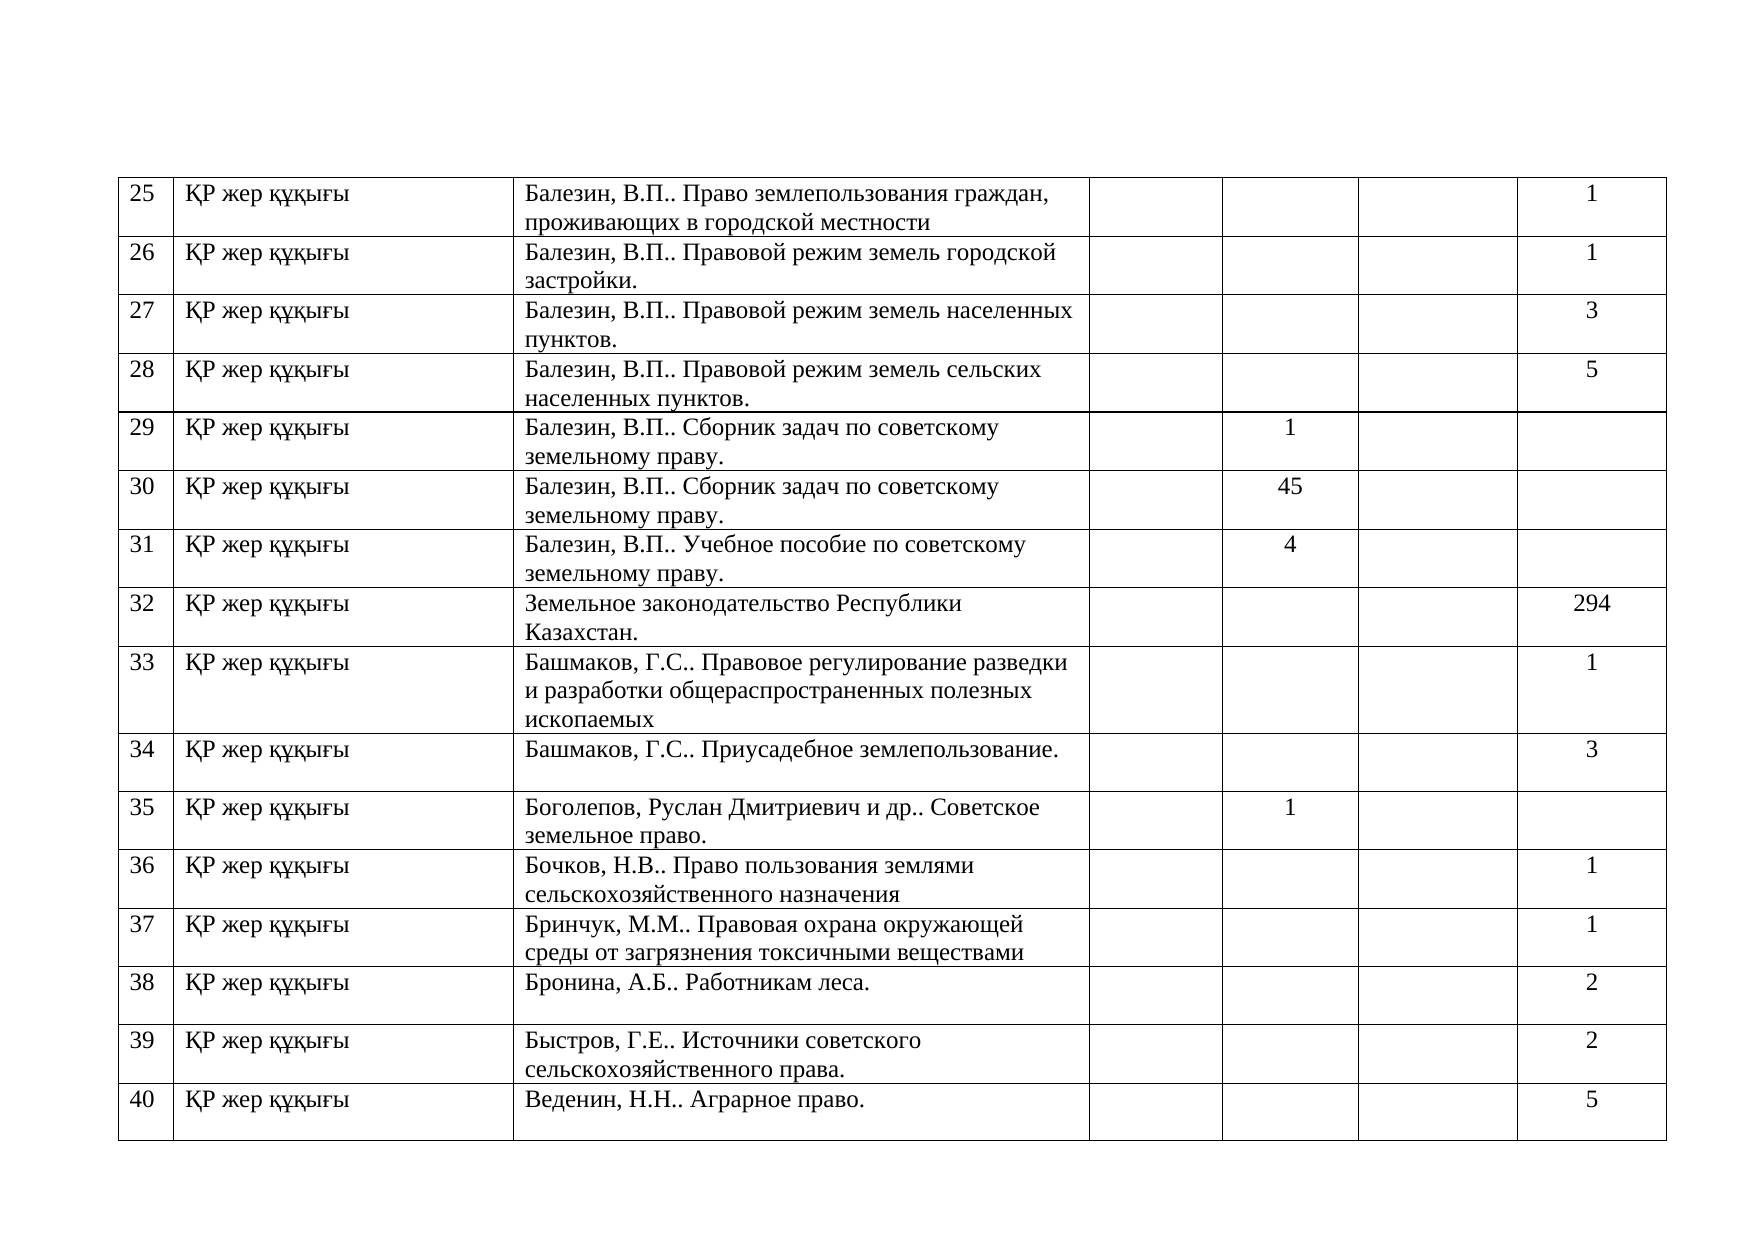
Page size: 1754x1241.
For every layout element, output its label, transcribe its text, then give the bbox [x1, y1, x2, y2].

table_cell [1359, 588, 1517, 646]
table_cell 1 [1518, 850, 1666, 908]
table_cell [1090, 909, 1222, 966]
table_cell [1090, 413, 1222, 470]
table_cell ҚР жер құқығы [174, 295, 513, 353]
table_cell [1359, 967, 1517, 1024]
table_cell 33 [119, 647, 173, 733]
table_cell [1518, 530, 1666, 587]
table_cell Балезин, В.П.. Сборник задач по советскому земельному праву. [514, 413, 1089, 470]
table_cell [1090, 1025, 1222, 1083]
table_cell [1223, 354, 1358, 411]
table_cell [1090, 967, 1222, 1024]
table_cell Быстров, Г.Е.. Источники советского сельскохозяйственного права. [514, 1025, 1089, 1083]
table_cell [1090, 1084, 1222, 1140]
table_cell [1359, 237, 1517, 294]
table_cell [1223, 1084, 1358, 1140]
table_cell 32 [119, 588, 173, 646]
table_cell Балезин, В.П.. Право землепользования граждан, проживающих в городской местности [514, 178, 1089, 236]
table_cell [1090, 588, 1222, 646]
table_cell [1359, 1084, 1517, 1140]
table_cell [1359, 530, 1517, 587]
table_cell 37 [119, 909, 173, 966]
table_cell [1090, 530, 1222, 587]
table_cell 4 [1223, 530, 1358, 587]
table_cell [1090, 647, 1222, 733]
table_cell 30 [119, 471, 173, 528]
table_cell [1518, 792, 1666, 849]
table_cell [1359, 850, 1517, 908]
table_cell Веденин, Н.Н.. Аграрное право. [514, 1084, 1089, 1140]
table_cell ҚР жер құқығы [174, 1084, 513, 1140]
table_cell 5 [1518, 1084, 1666, 1140]
table_cell [1090, 471, 1222, 528]
table_cell [1359, 295, 1517, 353]
table_cell ҚР жер құқығы [174, 471, 513, 528]
table_cell 1 [1223, 413, 1358, 470]
table_cell [1223, 295, 1358, 353]
table_cell ҚР жер құқығы [174, 1025, 513, 1083]
table_cell [1090, 792, 1222, 849]
table_cell [1359, 792, 1517, 849]
table_cell [1223, 237, 1358, 294]
table_cell [1223, 850, 1358, 908]
table_cell ҚР жер құқығы [174, 354, 513, 411]
table_cell [1518, 413, 1666, 470]
table_cell 40 [119, 1084, 173, 1140]
table_cell ҚР жер құқығы [174, 178, 513, 236]
table_cell 1 [1518, 647, 1666, 733]
table_cell ҚР жер құқығы [174, 413, 513, 470]
table_cell [1359, 413, 1517, 470]
table_cell ҚР жер құқығы [174, 909, 513, 966]
table_cell ҚР жер құқығы [174, 237, 513, 294]
table_cell ҚР жер құқығы [174, 530, 513, 587]
table_cell [1223, 734, 1358, 791]
table_cell [1090, 354, 1222, 411]
table_cell ҚР жер құқығы [174, 792, 513, 849]
table_cell 39 [119, 1025, 173, 1083]
table_cell [1090, 237, 1222, 294]
table_cell 28 [119, 354, 173, 411]
table_cell ҚР жер құқығы [174, 647, 513, 733]
table_cell [1090, 850, 1222, 908]
table_cell Бочков, Н.В.. Право пользования землями сельскохозяйственного назначения [514, 850, 1089, 908]
table_cell Земельное законодательство Республики Казахстан. [514, 588, 1089, 646]
table_cell 31 [119, 530, 173, 587]
table_cell [1090, 734, 1222, 791]
table_cell Балезин, В.П.. Сборник задач по советскому земельному праву. [514, 471, 1089, 528]
table_cell ҚР жер құқығы [174, 588, 513, 646]
table_cell 3 [1518, 734, 1666, 791]
table_cell 1 [1518, 178, 1666, 236]
table_cell 45 [1223, 471, 1358, 528]
table_cell ҚР жер құқығы [174, 967, 513, 1024]
table_cell Балезин, В.П.. Правовой режим земель сельских населенных пунктов. [514, 354, 1089, 411]
table_cell [1223, 909, 1358, 966]
table_cell [1223, 588, 1358, 646]
table_cell 2 [1518, 1025, 1666, 1083]
table_cell Балезин, В.П.. Учебное пособие по советскому земельному праву. [514, 530, 1089, 587]
table_cell 25 [119, 178, 173, 236]
table_cell [1223, 178, 1358, 236]
table_cell 1 [1223, 792, 1358, 849]
table_cell [1090, 295, 1222, 353]
table_cell 34 [119, 734, 173, 791]
table_cell [1359, 734, 1517, 791]
table_cell Боголепов, Руслан Дмитриевич и др.. Советское земельное право. [514, 792, 1089, 849]
table_cell 35 [119, 792, 173, 849]
table_cell Башмаков, Г.С.. Приусадебное землепользование. [514, 734, 1089, 791]
table_cell Бронина, А.Б.. Работникам леса. [514, 967, 1089, 1024]
table_cell [1223, 967, 1358, 1024]
table_cell [1359, 909, 1517, 966]
table_cell 26 [119, 237, 173, 294]
table_cell 36 [119, 850, 173, 908]
table_cell Башмаков, Г.С.. Правовое регулирование разведки и разработки общераспространенных полезных ископаемых [514, 647, 1089, 733]
table_cell Балезин, В.П.. Правовой режим земель городской застройки. [514, 237, 1089, 294]
table_cell [1223, 647, 1358, 733]
table_cell 1 [1518, 237, 1666, 294]
table_cell 3 [1518, 295, 1666, 353]
table_cell Балезин, В.П.. Правовой режим земель населенных пунктов. [514, 295, 1089, 353]
table_cell [1359, 1025, 1517, 1083]
table_cell 1 [1518, 909, 1666, 966]
table_cell 29 [119, 413, 173, 470]
table_cell [1359, 178, 1517, 236]
table_cell 38 [119, 967, 173, 1024]
table_cell [1223, 1025, 1358, 1083]
table_cell [1090, 178, 1222, 236]
table_cell ҚР жер құқығы [174, 850, 513, 908]
table_cell 5 [1518, 354, 1666, 411]
table_cell [1518, 471, 1666, 528]
table_cell ҚР жер құқығы [174, 734, 513, 791]
table_cell 2 [1518, 967, 1666, 1024]
table_cell [1359, 647, 1517, 733]
table_cell Бринчук, М.М.. Правовая охрана окружающей среды от загрязнения токсичными веществами [514, 909, 1089, 966]
table_cell [1359, 471, 1517, 528]
table_cell [1359, 354, 1517, 411]
table_cell 27 [119, 295, 173, 353]
table_cell 294 [1518, 588, 1666, 646]
